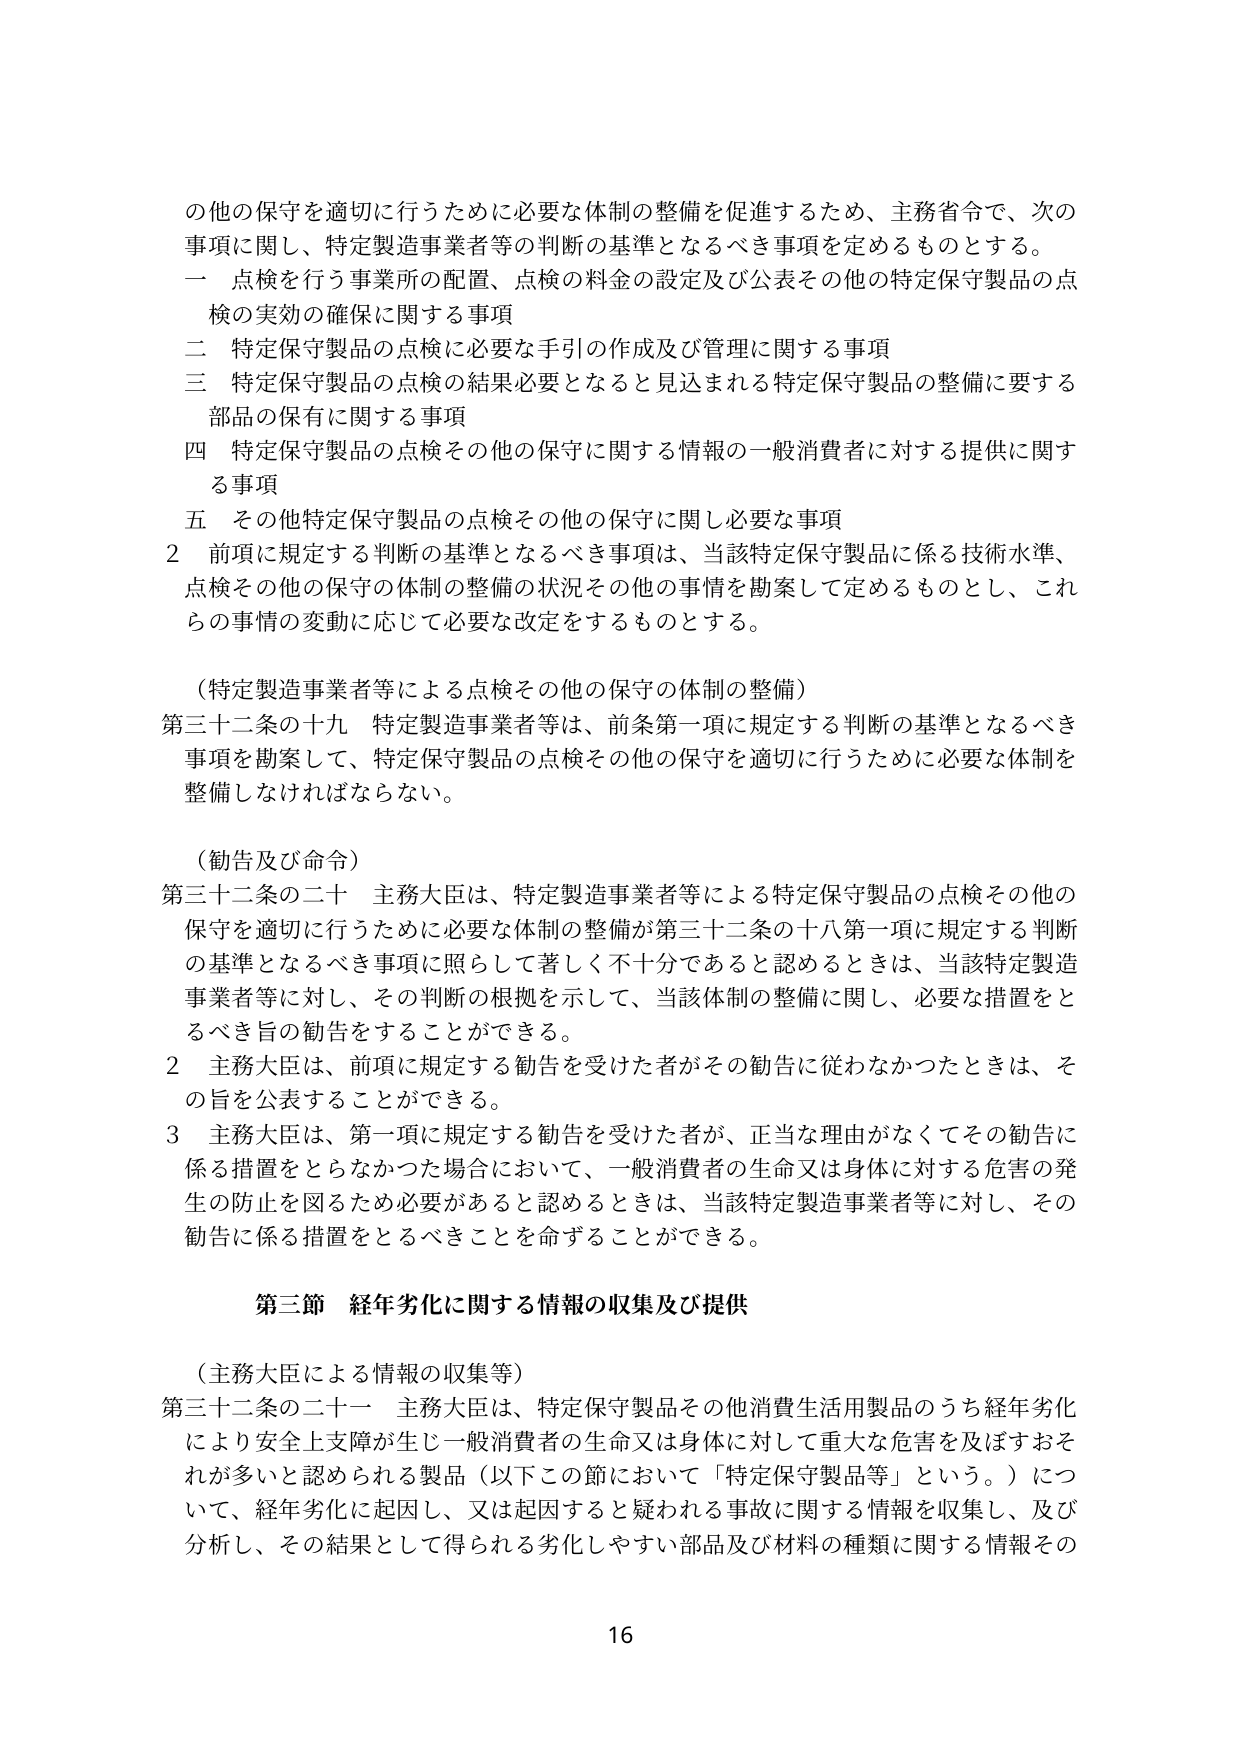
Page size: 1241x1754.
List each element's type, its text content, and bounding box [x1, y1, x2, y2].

text ２ 前項に規定する判断の基準となるべき事項は、当該特定保守製品に係る技術水準、点検その他の保守の体制の整備の状況その他の事情を勘案して定めるものとし、これらの事情の変動に応じて必要な改定をするものとする。 [161, 535, 1079, 638]
text 三 特定保守製品の点検の結果必要となると見込まれる特定保守製品の整備に要する部品の保有に関する事項 [184, 364, 1079, 433]
text 四 特定保守製品の点検その他の保守に関する情報の一般消費者に対する提供に関する事項 [184, 433, 1079, 501]
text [161, 194, 1079, 262]
text 二 特定保守製品の点検に必要な手引の作成及び管理に関する事項 [184, 330, 1079, 364]
text 五 その他特定保守製品の点検その他の保守に関し必要な事項 [184, 501, 1079, 535]
text 一 点検を行う事業所の配置、点検の料金の設定及び公表その他の特定保守製品の点検の実効の確保に関する事項 [184, 262, 1079, 330]
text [161, 1389, 1079, 1560]
text 第三節 経年劣化に関する情報の収集及び提供 [253, 1287, 1079, 1321]
text 第三十二条の十九 特定製造事業者等は、前条第一項に規定する判断の基準となるべき事項を勘案して、特定保守製品の点検その他の保守を適切に行うために必要な体制を整備しなければならない。 [161, 706, 1079, 809]
text 第三十二条の二十 主務大臣は、特定製造事業者等による特定保守製品の点検その他の保守を適切に行うために必要な体制の整備が第三十二条の十八第一項に規定する判断の基準となるべき事項に照らして著しく不十分であると認めるときは、当該特定製造事業者等に対し、その判断の根拠を示して、当該体制の整備に関し、必要な措置をとるべき旨の勧告をすることができる。 [161, 877, 1079, 1048]
text （主務大臣による情報の収集等） [184, 1355, 1079, 1389]
text （勧告及び命令） [184, 843, 1079, 877]
text ２ 主務大臣は、前項に規定する勧告を受けた者がその勧告に従わなかつたときは、その旨を公表することができる。 [161, 1048, 1079, 1116]
text ３ 主務大臣は、第一項に規定する勧告を受けた者が、正当な理由がなくてその勧告に係る措置をとらなかつた場合において、一般消費者の生命又は身体に対する危害の発生の防止を図るため必要があると認めるときは、当該特定製造事業者等に対し、その勧告に係る措置をとるべきことを命ずることができる。 [161, 1116, 1079, 1253]
text （特定製造事業者等による点検その他の保守の体制の整備） [184, 672, 1079, 706]
